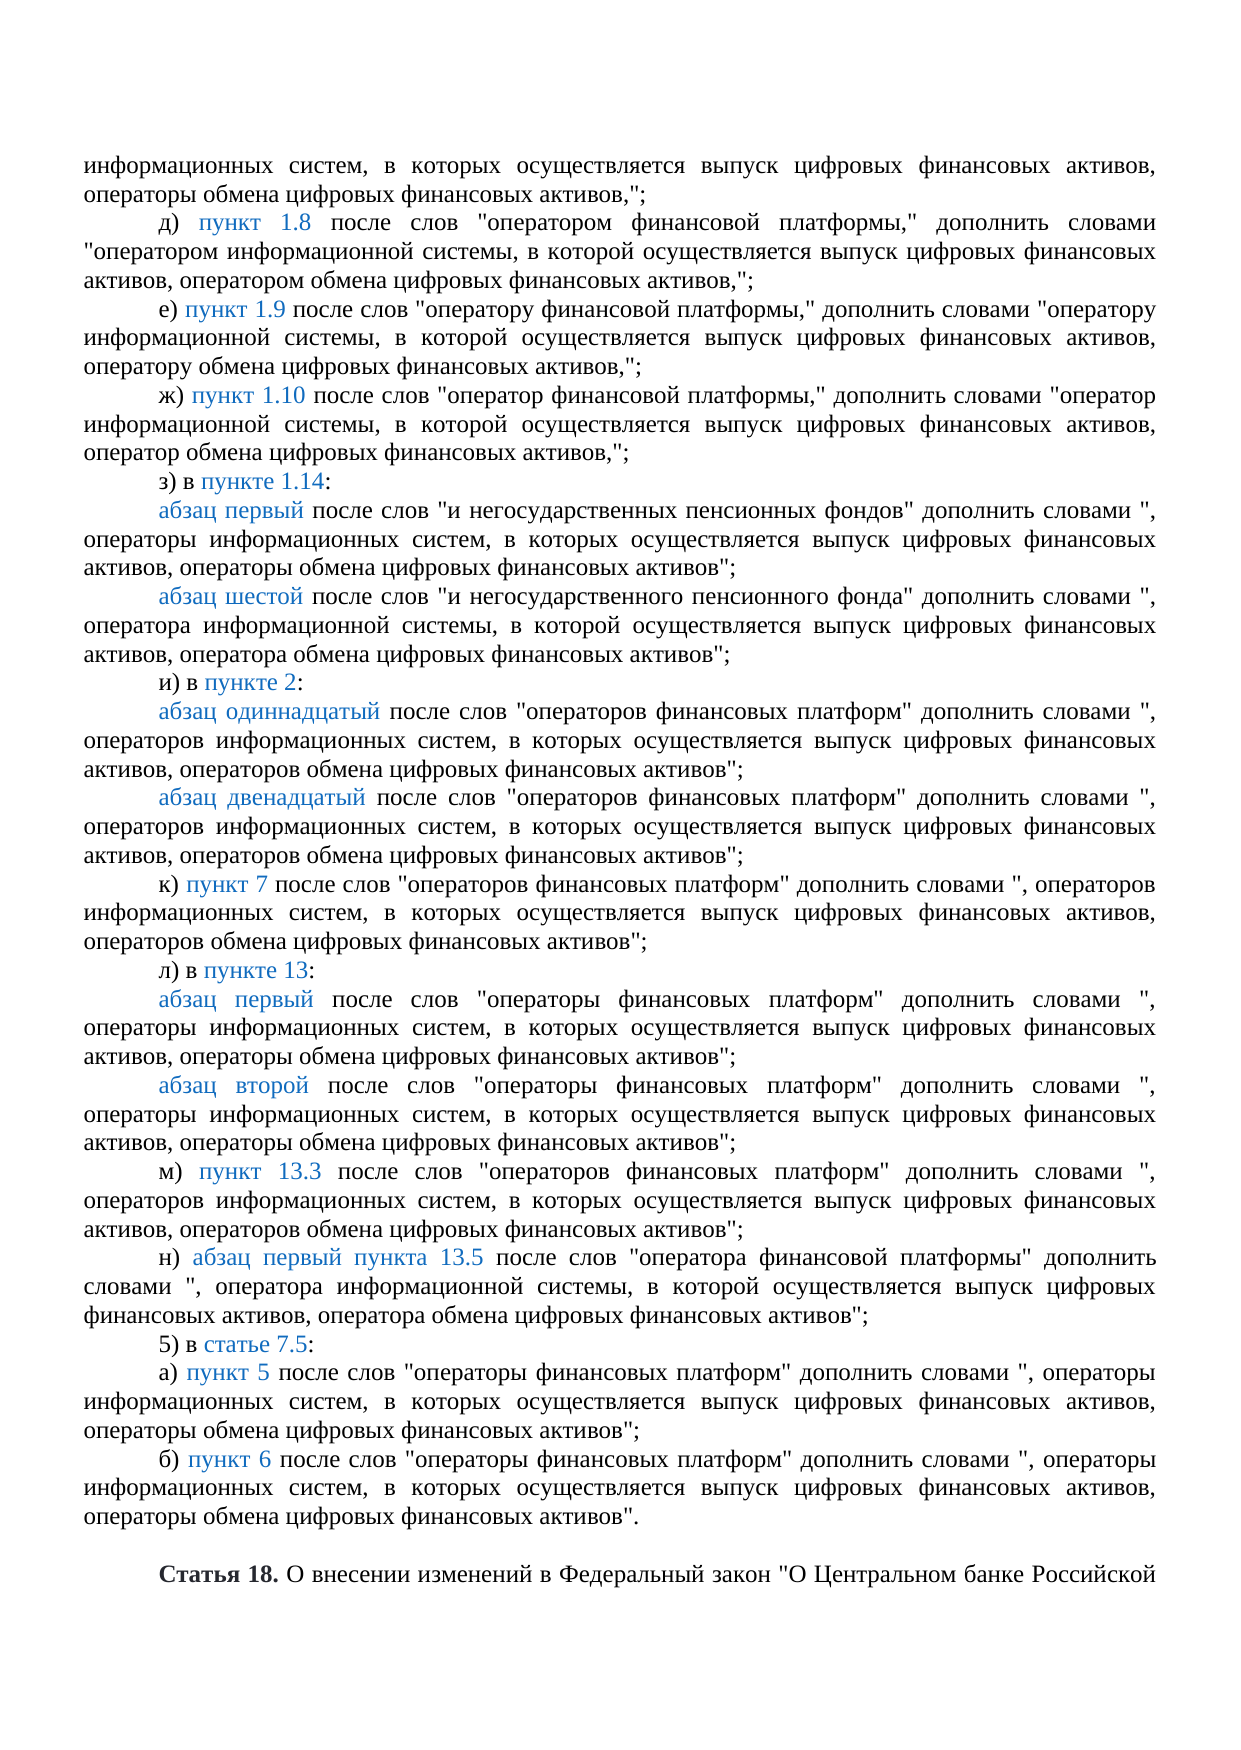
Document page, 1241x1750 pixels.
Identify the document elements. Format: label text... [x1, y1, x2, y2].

text абзац второй после слов "операторы финансовых платформ" дополнить словами ", операторы информационных систем, в которых осуществляется выпуск цифровых финансовых активов, операторы обмена цифровых финансовых активов"; [83, 1070, 1157, 1156]
text н) абзац первый пункта 13.5 после слов "оператора финансовой платформы" дополнить словами ", оператора информационной системы, в которой осуществляется выпуск цифровых финансовых активов, оператора обмена цифровых финансовых активов"; [83, 1242, 1157, 1329]
text 5) в статье 7.5: [83, 1329, 1157, 1357]
text м) пункт 13.3 после слов "операторов финансовых платформ" дополнить словами ", операторов информационных систем, в которых осуществляется выпуск цифровых финансовых активов, операторов обмена цифровых финансовых активов"; [83, 1156, 1157, 1242]
text е) пункт 1.9 после слов "оператору финансовой платформы," дополнить словами "оператору информационной системы, в которой осуществляется выпуск цифровых финансовых активов, оператору обмена цифровых финансовых активов,"; [83, 294, 1157, 380]
text абзац шестой после слов "и негосударственного пенсионного фонда" дополнить словами ", оператора информационной системы, в которой осуществляется выпуск цифровых финансовых активов, оператора обмена цифровых финансовых активов"; [83, 581, 1157, 667]
text з) в пункте 1.14: [83, 466, 1157, 495]
text абзац первый после слов "и негосударственных пенсионных фондов" дополнить словами ", операторы информационных систем, в которых осуществляется выпуск цифровых финансовых активов, операторы обмена цифровых финансовых активов"; [83, 495, 1157, 581]
text л) в пункте 13: [83, 955, 1157, 984]
text абзац одиннадцатый после слов "операторов финансовых платформ" дополнить словами ", операторов информационных систем, в которых осуществляется выпуск цифровых финансовых активов, операторов обмена цифровых финансовых активов"; [83, 696, 1157, 782]
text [158, 1559, 1157, 1587]
text д) пункт 1.8 после слов "оператором финансовой платформы," дополнить словами "оператором информационной системы, в которой осуществляется выпуск цифровых финансовых активов, оператором обмена цифровых финансовых активов,"; [83, 207, 1157, 294]
text абзац двенадцатый после слов "операторов финансовых платформ" дополнить словами ", операторов информационных систем, в которых осуществляется выпуск цифровых финансовых активов, операторов обмена цифровых финансовых активов"; [83, 782, 1157, 869]
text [83, 150, 1157, 207]
text ж) пункт 1.10 после слов "оператор финансовой платформы," дополнить словами "оператор информационной системы, в которой осуществляется выпуск цифровых финансовых активов, оператор обмена цифровых финансовых активов,"; [83, 380, 1157, 466]
text б) пункт 6 после слов "операторы финансовых платформ" дополнить словами ", операторы информационных систем, в которых осуществляется выпуск цифровых финансовых активов, операторы обмена цифровых финансовых активов". [83, 1444, 1157, 1530]
text и) в пункте 2: [83, 667, 1157, 696]
text абзац первый после слов "операторы финансовых платформ" дополнить словами ", операторы информационных систем, в которых осуществляется выпуск цифровых финансовых активов, операторы обмена цифровых финансовых активов"; [83, 984, 1157, 1070]
text к) пункт 7 после слов "операторов финансовых платформ" дополнить словами ", операторов информационных систем, в которых осуществляется выпуск цифровых финансовых активов, операторов обмена цифровых финансовых активов"; [83, 869, 1157, 955]
text а) пункт 5 после слов "операторы финансовых платформ" дополнить словами ", операторы информационных систем, в которых осуществляется выпуск цифровых финансовых активов, операторы обмена цифровых финансовых активов"; [83, 1357, 1157, 1444]
